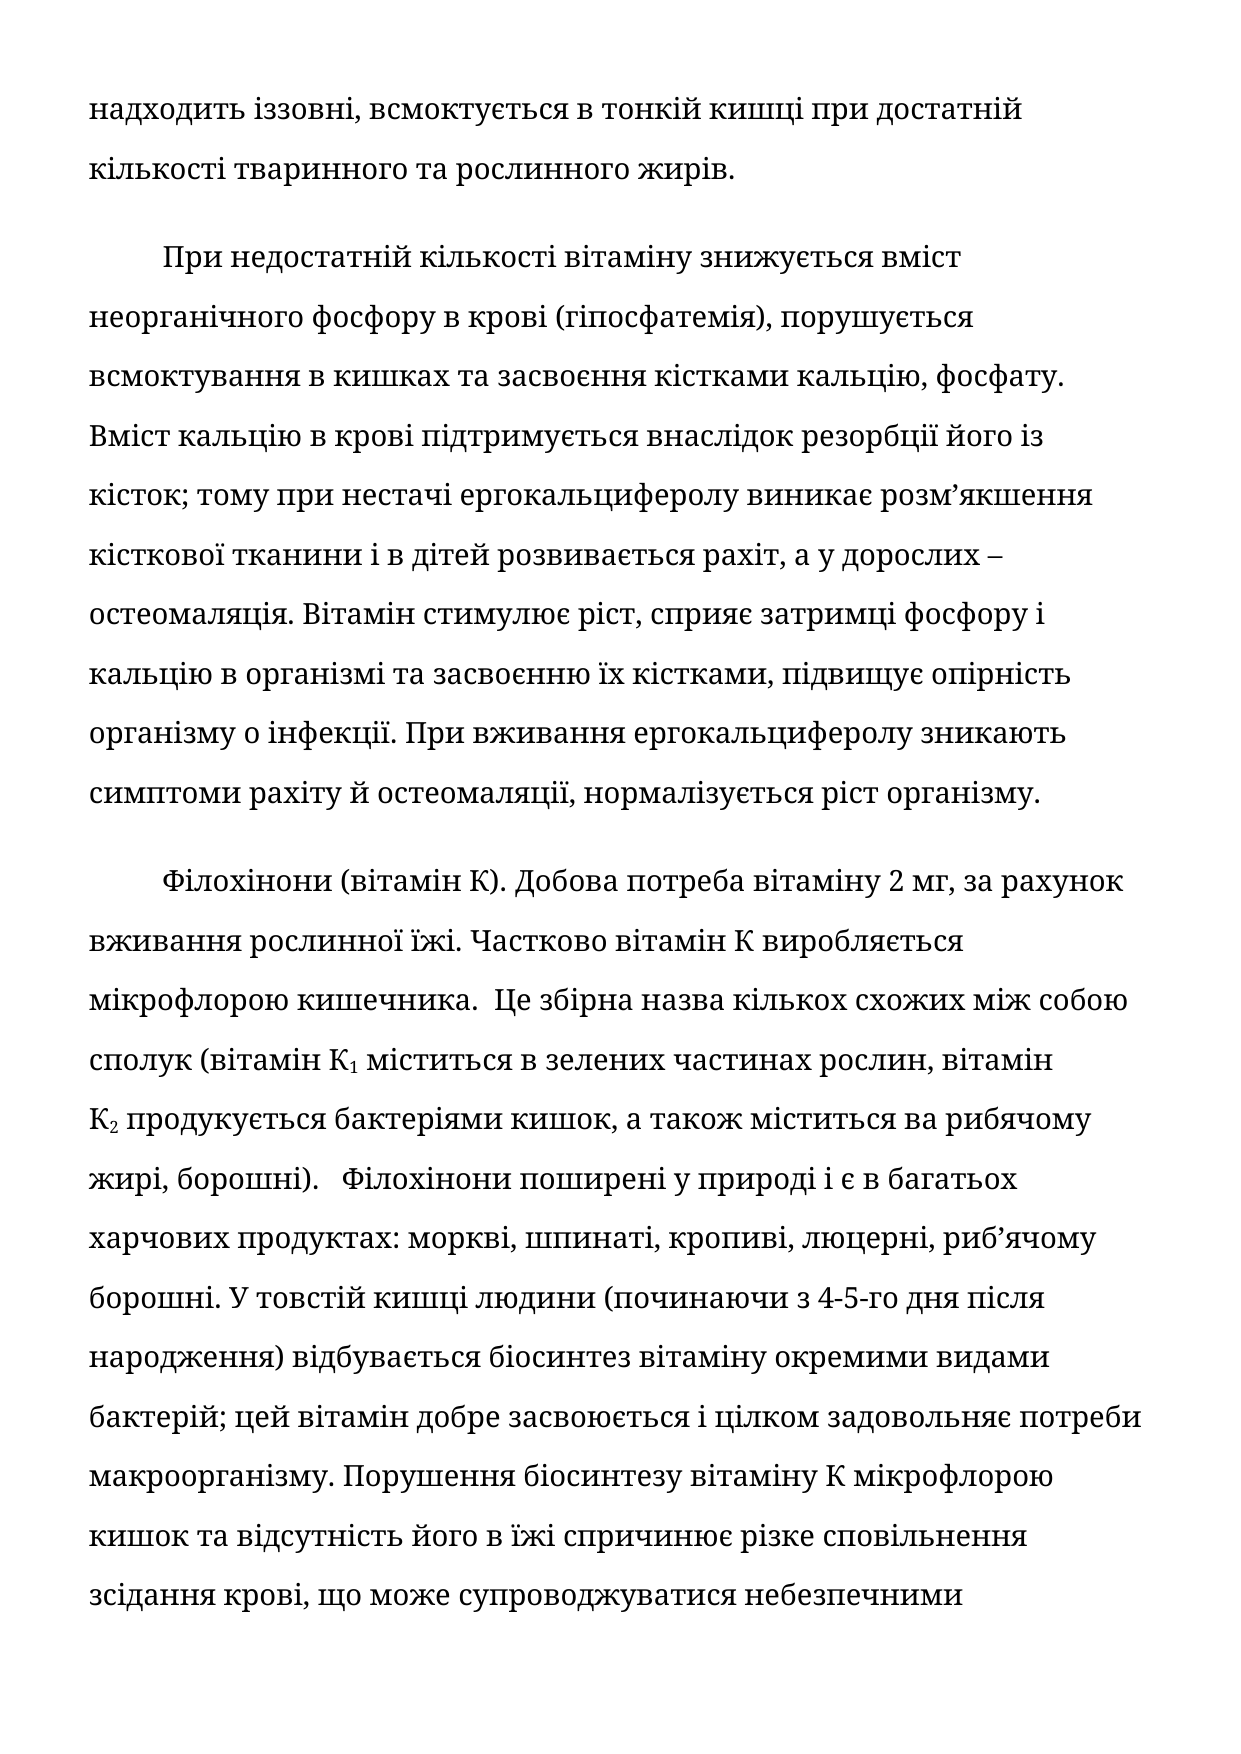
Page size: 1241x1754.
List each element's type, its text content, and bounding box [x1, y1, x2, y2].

text При недостатній кількості вітаміну знижується вміст неорганічного фосфору в крові (гіпосфатемія), порушується всмоктування в кишках та засвоєння кістками кальцію, фосфату. Вміст кальцію в крові підтримується внаслідок резорбції його із кісток; тому при нестачі ергокальциферолу виникає розм’якшення кісткової тканини і в дітей розвивається рахіт, а у дорослих – остеомаляція. Вітамін стимулює ріст, сприяє затримці фосфору і кальцію в організмі та засвоєнню їх кістками, підвищує опірність організму о інфекції. При вживання ергокальциферолу зникають симптоми рахіту й остеомаляції, нормалізується ріст організму. [89, 237, 1152, 812]
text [89, 89, 1152, 188]
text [89, 861, 1152, 1614]
